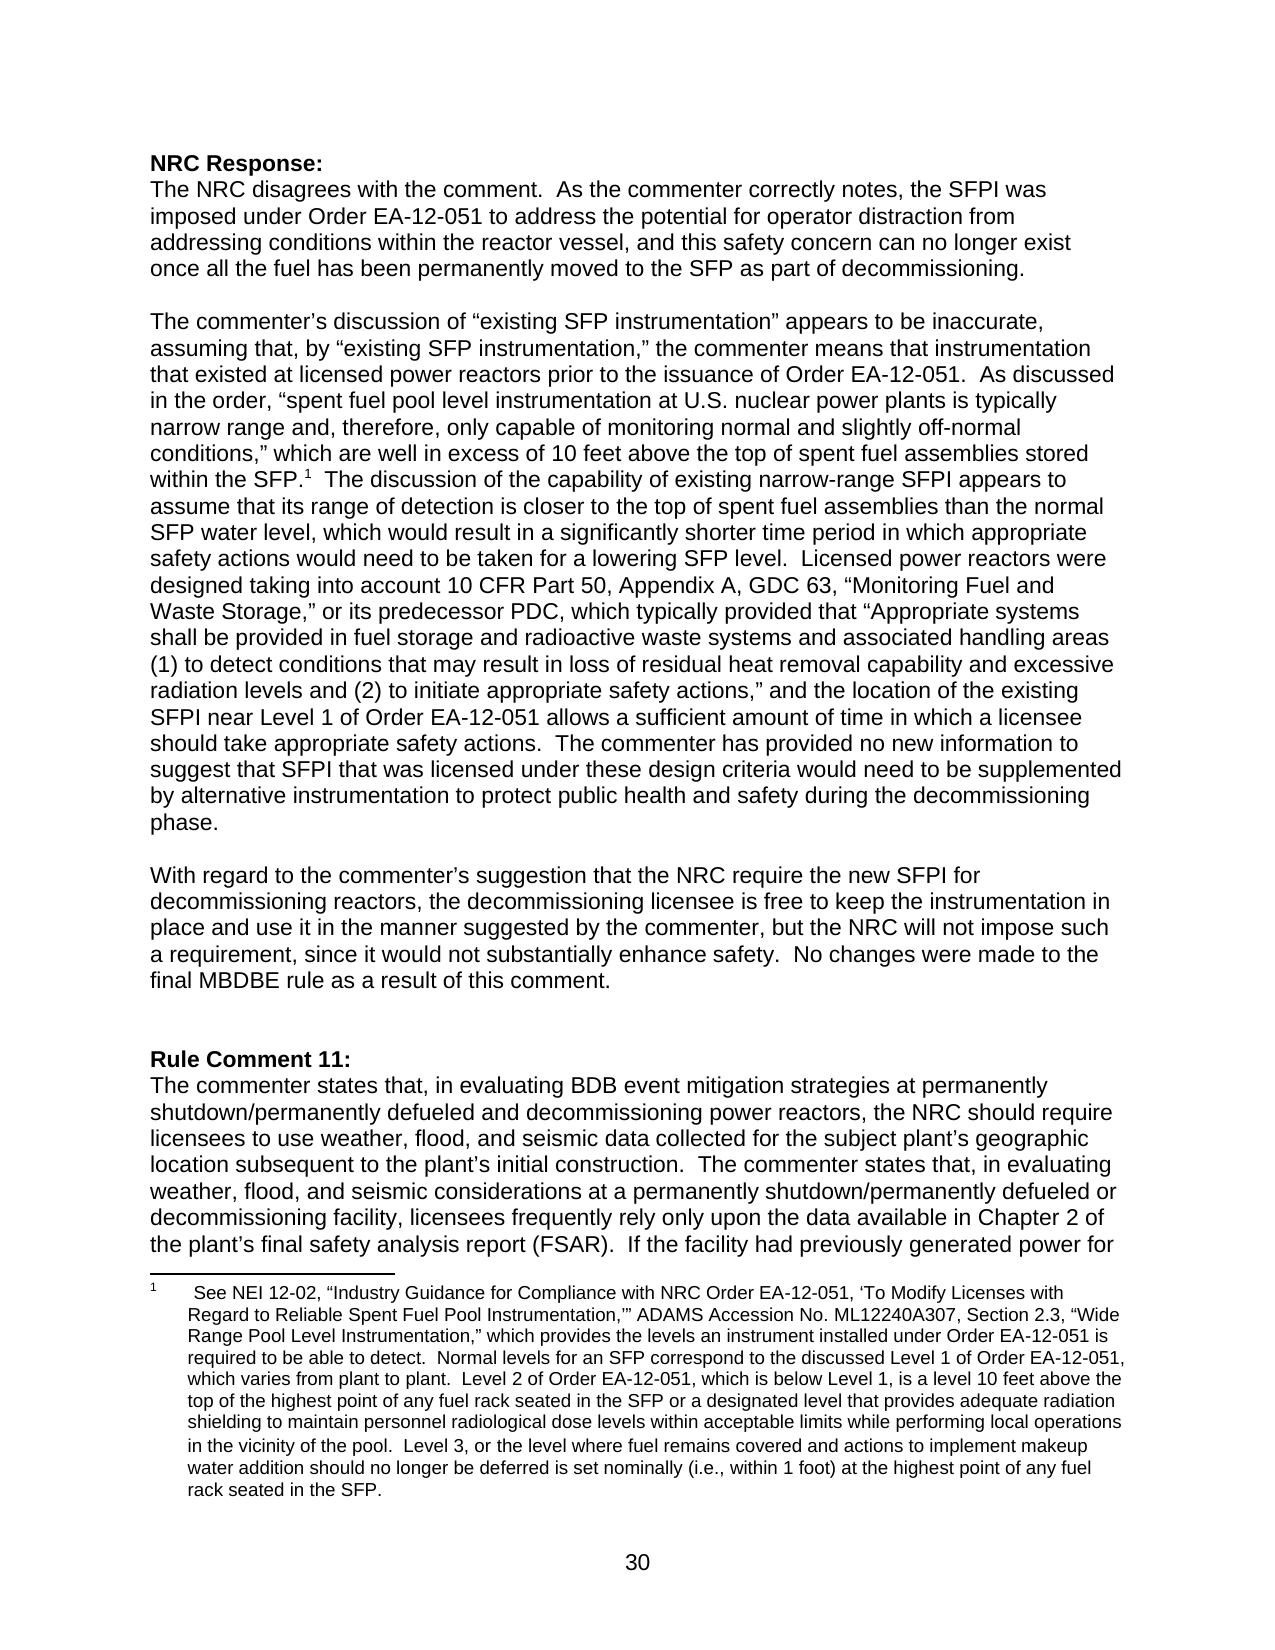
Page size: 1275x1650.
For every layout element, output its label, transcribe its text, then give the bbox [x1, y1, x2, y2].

text NRC Response: [150, 150, 1125, 176]
text Rule Comment 11: [150, 1046, 1125, 1072]
text The NRC disagrees with the comment. As the commenter correctly notes, the SFPI was imposed under Order EA-12-051 to address the potential for operator distraction from addressing conditions within the reactor vessel, and this safety concern can no longer exist once all the fuel has been permanently moved to the SFP as part of decommissioning. [150, 176, 1125, 282]
text The commenter’s discussion of “existing SFP instrumentation” appears to be inaccurate, assuming that, by “existing SFP instrumentation,” the commenter means that instrumentation that existed at licensed power reactors prior to the issuance of Order EA-12-051. As discussed in the order, “spent fuel pool level instrumentation at U.S. nuclear power plants is typically narrow range and, therefore, only capable of monitoring normal and slightly off-normal conditions,” which are well in excess of 10 feet above the top of spent fuel assemblies stored within the SFP. The discussion of the capability of existing narrow-range SFPI appears to assume that its range of detection is closer to the top of spent fuel assemblies than the normal SFP water level, which would result in a significantly shorter time period in which appropriate safety actions would need to be taken for a lowering SFP level. Licensed power reactors were designed taking into account 10 CFR Part 50, Appendix A, GDC 63, “Monitoring Fuel and Waste Storage,” or its predecessor PDC, which typically provided that “Appropriate systems shall be provided in fuel storage and radioactive waste systems and associated handling areas (1) to detect conditions that may result in loss of residual heat removal capability and excessive radiation levels and (2) to initiate appropriate safety actions,” and the location of the existing SFPI near Level 1 of Order EA-12-051 allows a sufficient amount of time in which a licensee should take appropriate safety actions. The commenter has provided no new information to suggest that SFPI that was licensed under these design criteria would need to be supplemented by alternative instrumentation to protect public health and safety during the decommissioning phase. [150, 308, 1125, 835]
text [150, 1072, 1125, 1257]
text With regard to the commenter’s suggestion that the NRC require the new SFPI for decommissioning reactors, the decommissioning licensee is free to keep the instrumentation in place and use it in the manner suggested by the commenter, but the NRC will not impose such a requirement, since it would not substantially enhance safety. No changes were made to the final MBDBE rule as a result of this comment. [150, 862, 1125, 993]
